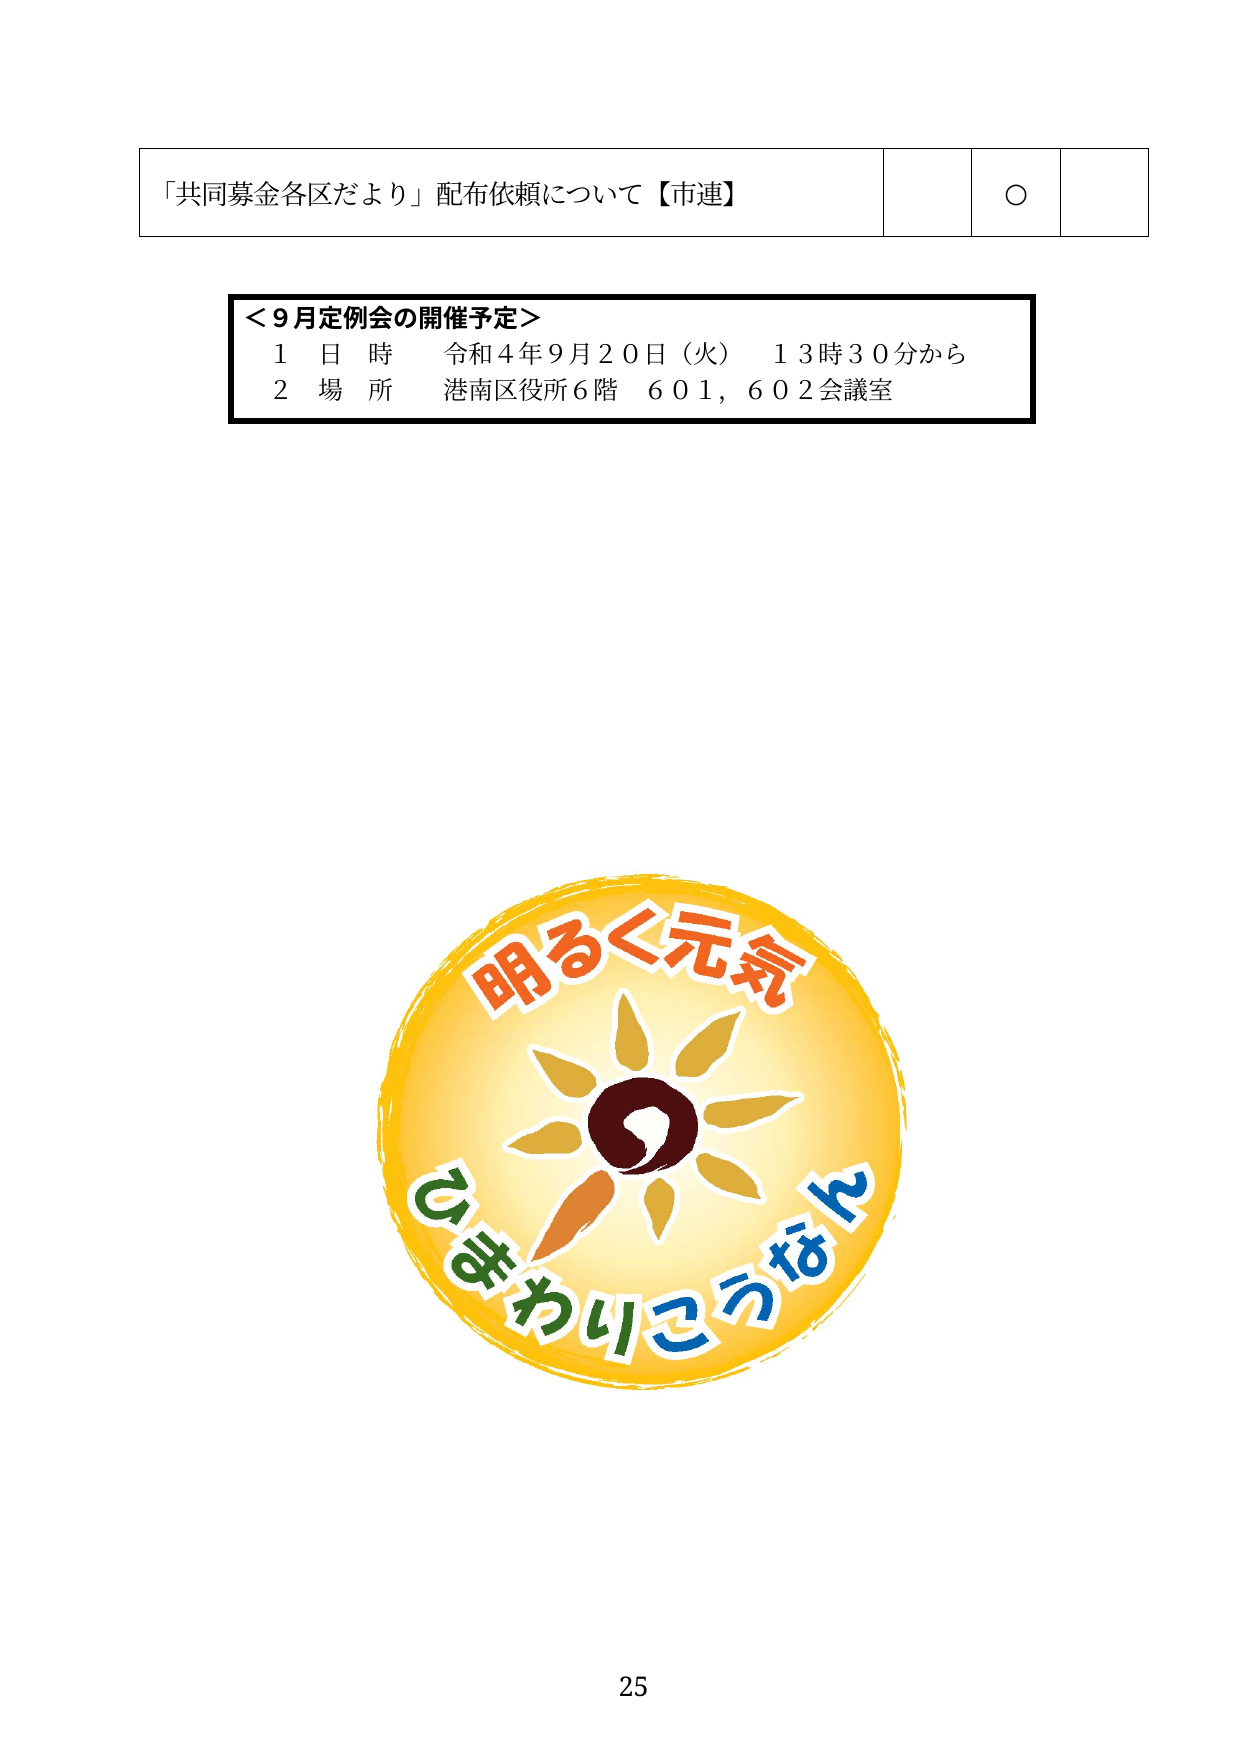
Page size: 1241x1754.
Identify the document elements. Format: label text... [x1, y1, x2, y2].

table_cell ○ [972, 149, 1060, 236]
table_cell [1061, 149, 1148, 236]
table_cell [884, 149, 971, 236]
table_cell 「共同募金各区だより」配布依頼について【市連】 [140, 149, 883, 236]
picture [373, 870, 911, 1397]
